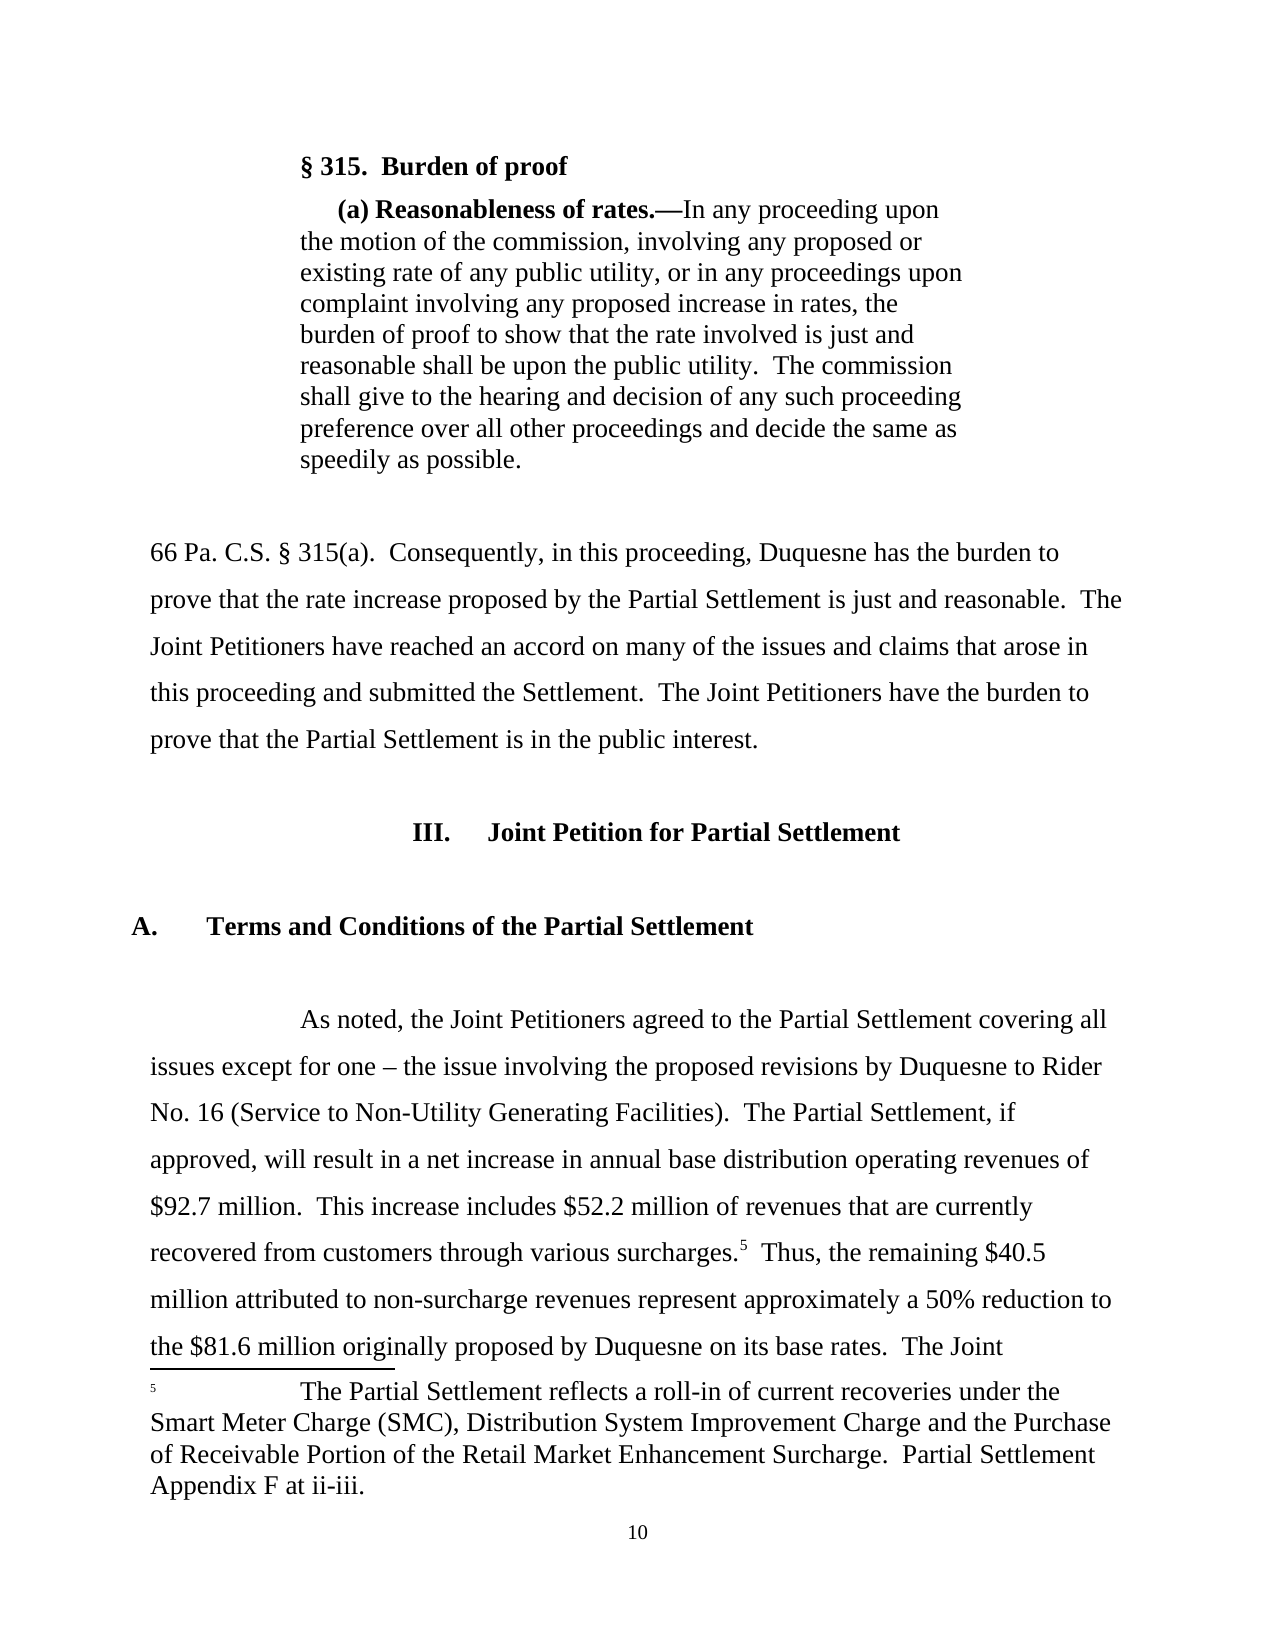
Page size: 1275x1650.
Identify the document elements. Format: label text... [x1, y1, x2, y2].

subtitle Terms and Conditions of the Partial Settlement [131, 909, 1125, 941]
list Reasonableness of rates.—In any proceeding upon the motion of the commission, involving any proposed or existing rate of any public utility, or in any proceedings upon complaint involving any proposed increase in rates, the burden of proof to show that the rate involved is just and reasonable shall be upon the public utility. The commission shall give to the hearing and decision of any such proceeding [300, 194, 975, 412]
text 66 Pa. C.S. § 315(a). Consequently, in this proceeding, Duquesne has the burden to prove that the rate increase proposed by the Partial Settlement is just and reasonable. The Joint Petitioners have reached an accord on many of the issues and claims that arose in this proceeding and submitted the Settlement. The Joint Petitioners have the burden to prove that the Partial Settlement is in the public interest. [150, 536, 1125, 754]
text preference over all other proceedings and decide the same as speedily as possible. [300, 412, 975, 474]
subtitle Joint Petition for Partial Settlement [187, 816, 1125, 847]
text § 315. Burden of proof [300, 150, 975, 181]
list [150, 1003, 1125, 1361]
